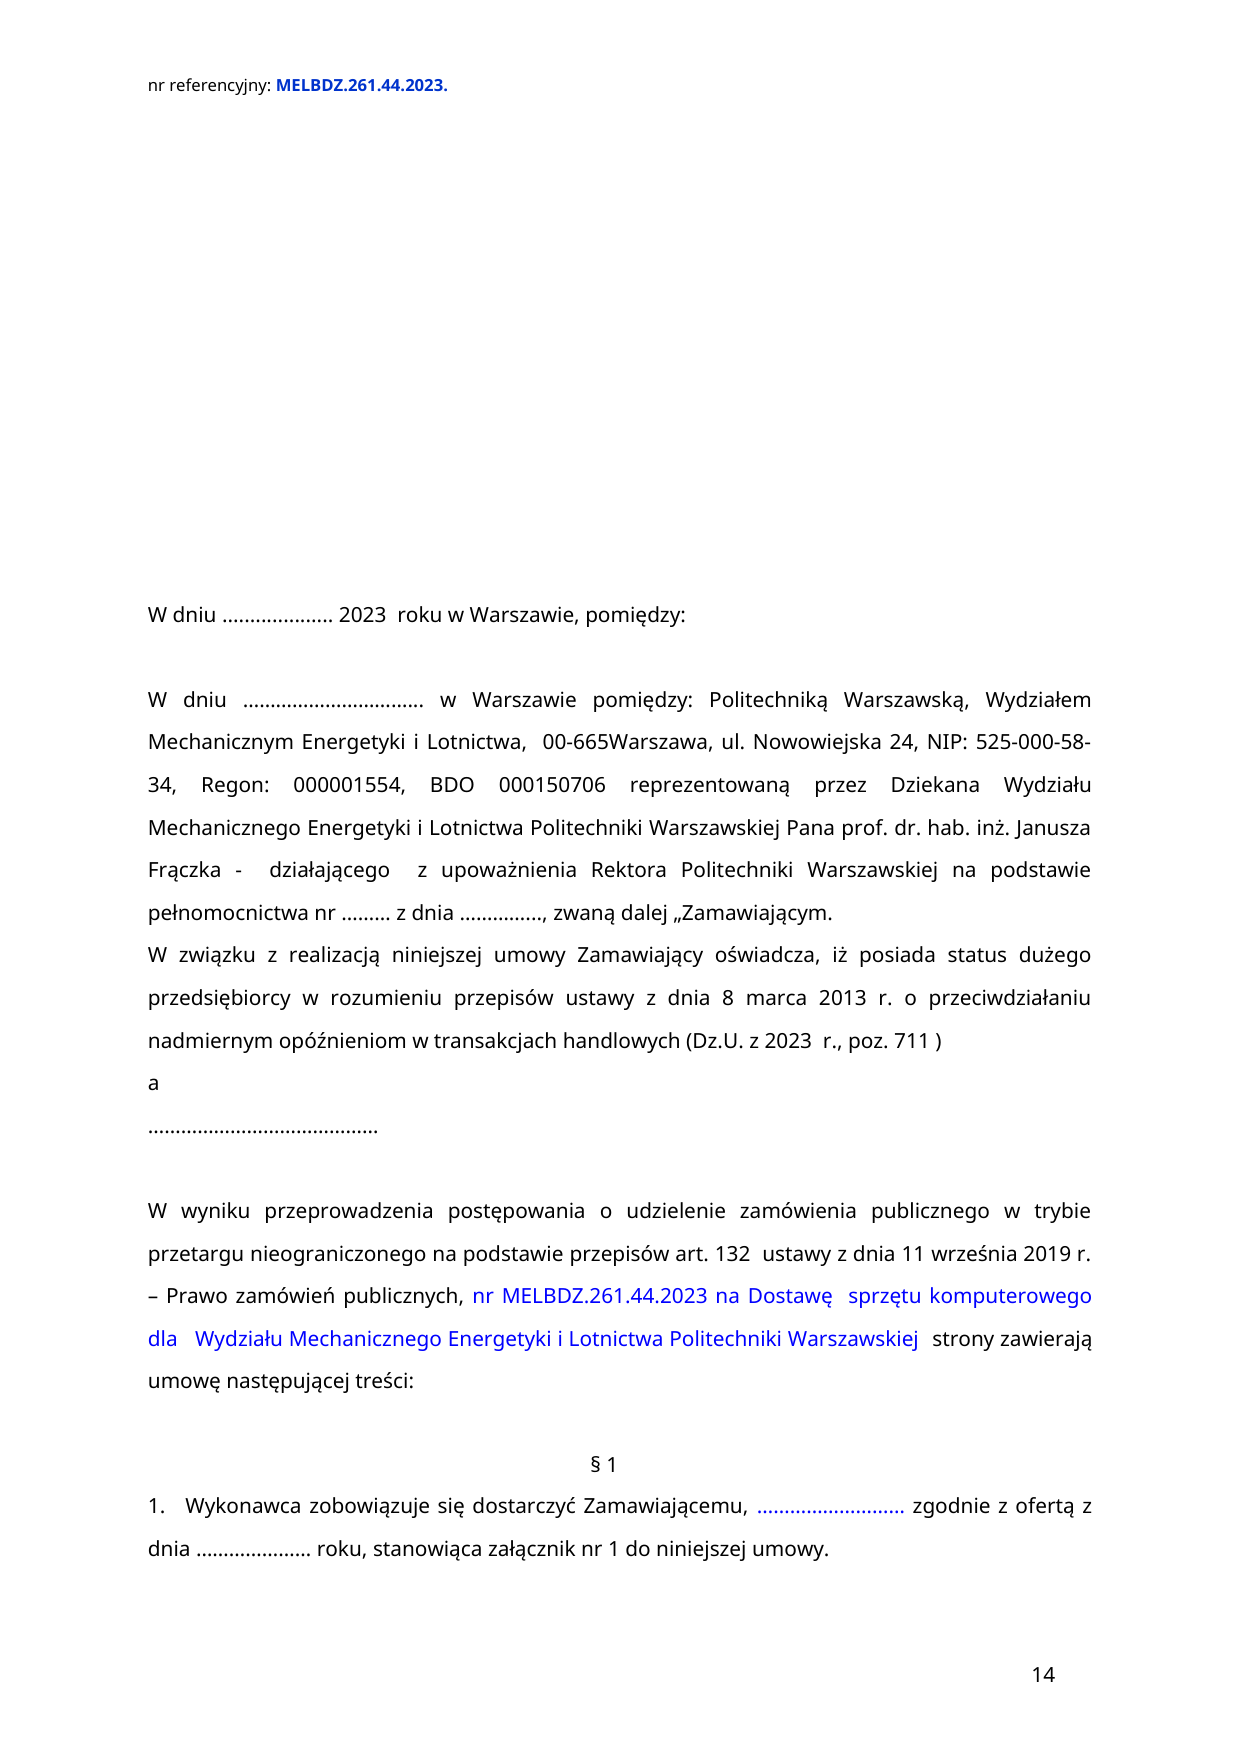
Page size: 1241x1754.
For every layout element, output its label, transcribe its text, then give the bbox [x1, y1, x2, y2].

text § 1 [516, 1450, 1092, 1478]
text W związku z realizacją niniejszej umowy Zamawiający oświadcza, iż posiada status dużego przedsiębiorcy w rozumieniu przepisów ustawy z dnia 8 marca 2013 r. o przeciwdziałaniu nadmiernym opóźnieniom w transakcjach handlowych (Dz.U. z 2023 r., poz. 711 ) [148, 941, 1092, 1054]
text W dniu …………………………... w Warszawie pomiędzy: Politechniką Warszawską, Wydziałem Mechanicznym Energetyki i Lotnictwa, 00-665Warszawa, ul. Nowowiejska 24, NIP: 525-000-58-34, Regon: 000001554, BDO 000150706 reprezentowaną przez Dziekana Wydziału Mechanicznego Energetyki i Lotnictwa Politechniki Warszawskiej Pana prof. dr. hab. inż. Janusza Frączka - działającego z upoważnienia Rektora Politechniki Warszawskiej na podstawie pełnomocnictwa nr ……… z dnia …………..., zwaną dalej „Zamawiającym. [148, 685, 1092, 926]
text …………………………………… [148, 1111, 1092, 1139]
text W wyniku przeprowadzenia postępowania o udzielenie zamówienia publicznego w trybie przetargu nieograniczonego na podstawie przepisów art. 132 ustawy z dnia 11 września 2019 r. – Prawo zamówień publicznych, nr MELBDZ.261.44.2023 na Dostawę sprzętu komputerowego dla Wydziału Mechanicznego Energetyki i Lotnictwa Politechniki Warszawskiej strony zawierają umowę następującej treści: [148, 1196, 1092, 1395]
list Wykonawca zobowiązuje się dostarczyć Zamawiającemu, ……………………… zgodnie z ofertą z dnia ………………… roku, stanowiąca załącznik nr 1 do niniejszej umowy. [148, 1491, 1092, 1562]
text W dniu .................... 2023 roku w Warszawie, pomiędzy: [148, 600, 1092, 628]
text a [148, 1068, 1092, 1097]
